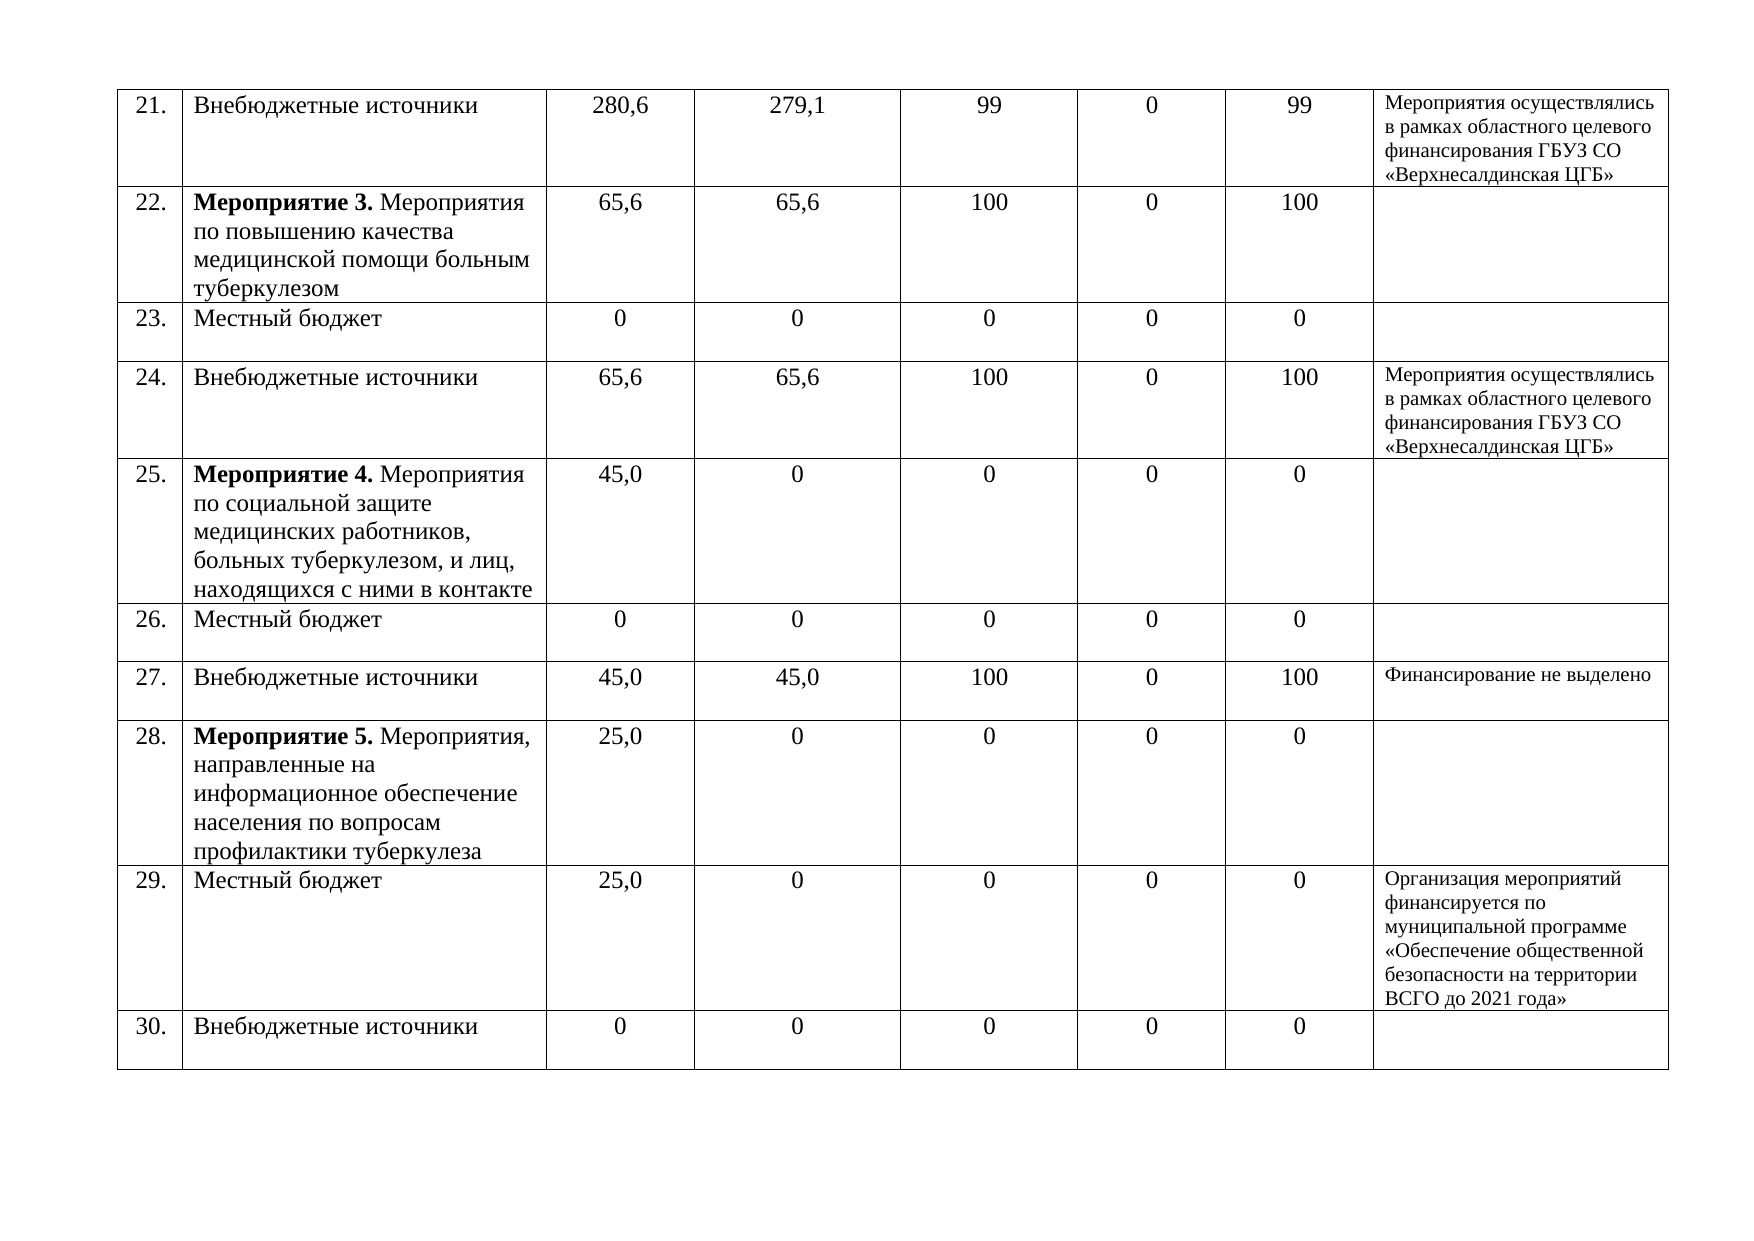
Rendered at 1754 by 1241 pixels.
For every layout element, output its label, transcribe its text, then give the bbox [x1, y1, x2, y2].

table_cell 0 [1078, 303, 1225, 361]
table_cell [118, 362, 182, 458]
table_cell 0 [1078, 459, 1225, 603]
table_cell 0 [1226, 866, 1373, 1010]
table_cell Финансирование не выделено [1374, 662, 1668, 720]
table_cell [118, 866, 182, 1010]
table_cell 45,0 [547, 662, 694, 720]
table_cell 279,1 [695, 90, 900, 186]
table_cell 0 [901, 1011, 1077, 1068]
table_cell 65,6 [695, 187, 900, 302]
table_cell 0 [695, 604, 900, 661]
table_cell 65,6 [695, 362, 900, 458]
table_cell 0 [901, 459, 1077, 603]
table_cell [118, 459, 182, 603]
table_cell 0 [1078, 90, 1225, 186]
table_cell 0 [1078, 721, 1225, 864]
table_cell [1374, 604, 1668, 661]
table_cell 0 [1226, 721, 1373, 864]
table_cell 25,0 [547, 721, 694, 864]
table_cell 0 [1078, 604, 1225, 661]
table_cell 0 [901, 866, 1077, 1010]
table_cell 0 [547, 303, 694, 361]
table_cell [118, 90, 182, 186]
table_cell [1374, 1011, 1668, 1068]
table_cell 0 [695, 459, 900, 603]
table_cell [118, 721, 182, 864]
table_cell Мероприятия осуществлялись в рамках областного целевого финансирования ГБУЗ СО «Верхнесалдинская ЦГБ» [1374, 90, 1668, 186]
table_cell 0 [695, 1011, 900, 1068]
table_cell 0 [1078, 1011, 1225, 1068]
table_cell Мероприятие 4. Мероприятия по социальной защите медицинских работников, больных туберкулезом, и лиц, находящихся с ними в контакте [183, 459, 546, 603]
table_cell 0 [695, 303, 900, 361]
table_cell Внебюджетные источники [183, 662, 546, 720]
table_cell [1374, 459, 1668, 603]
table_cell 0 [547, 604, 694, 661]
table_cell Местный бюджет [183, 604, 546, 661]
table_cell [1374, 187, 1668, 302]
table_cell 0 [1226, 604, 1373, 661]
table_cell Местный бюджет [183, 866, 546, 1010]
table_cell 0 [1226, 459, 1373, 603]
table_cell 280,6 [547, 90, 694, 186]
table_cell Мероприятие 5. Мероприятия, направленные на информационное обеспечение населения по вопросам профилактики туберкулеза [183, 721, 546, 864]
table_cell [118, 604, 182, 661]
table_cell 100 [901, 187, 1077, 302]
table_cell 65,6 [547, 362, 694, 458]
table_cell [118, 662, 182, 720]
table_cell 0 [901, 721, 1077, 864]
table_cell 0 [1078, 187, 1225, 302]
table_cell 100 [901, 662, 1077, 720]
table_cell [118, 187, 182, 302]
table_cell Внебюджетные источники [183, 1011, 546, 1068]
table_cell [1374, 721, 1668, 864]
table_cell 25,0 [547, 866, 694, 1010]
table_cell 100 [1226, 187, 1373, 302]
table_cell 0 [695, 866, 900, 1010]
table_cell 0 [547, 1011, 694, 1068]
table_cell Мероприятия осуществлялись в рамках областного целевого финансирования ГБУЗ СО «Верхнесалдинская ЦГБ» [1374, 362, 1668, 458]
table_cell 99 [1226, 90, 1373, 186]
table_cell 45,0 [695, 662, 900, 720]
table_cell 0 [695, 721, 900, 864]
table_cell 100 [1226, 662, 1373, 720]
table_cell 0 [1078, 362, 1225, 458]
table_cell Внебюджетные источники [183, 362, 546, 458]
table_cell Внебюджетные источники [183, 90, 546, 186]
table_cell 0 [1226, 303, 1373, 361]
table_cell 0 [1078, 662, 1225, 720]
table_cell 0 [1226, 1011, 1373, 1068]
table_cell [1374, 303, 1668, 361]
table_cell 100 [1226, 362, 1373, 458]
table_cell [118, 1011, 182, 1068]
table_cell Местный бюджет [183, 303, 546, 361]
table_cell 0 [901, 604, 1077, 661]
table_cell [118, 303, 182, 361]
table_cell 100 [901, 362, 1077, 458]
table_cell 45,0 [547, 459, 694, 603]
table_cell Организация мероприятий финансируется по муниципальной программе «Обеспечение общественной безопасности на территории ВСГО до 2021 года» [1374, 866, 1668, 1010]
table_cell 0 [1078, 866, 1225, 1010]
table_cell 99 [901, 90, 1077, 186]
table_cell 0 [901, 303, 1077, 361]
table_cell Мероприятие 3. Мероприятия по повышению качества медицинской помощи больным туберкулезом [183, 187, 546, 302]
table_cell 65,6 [547, 187, 694, 302]
